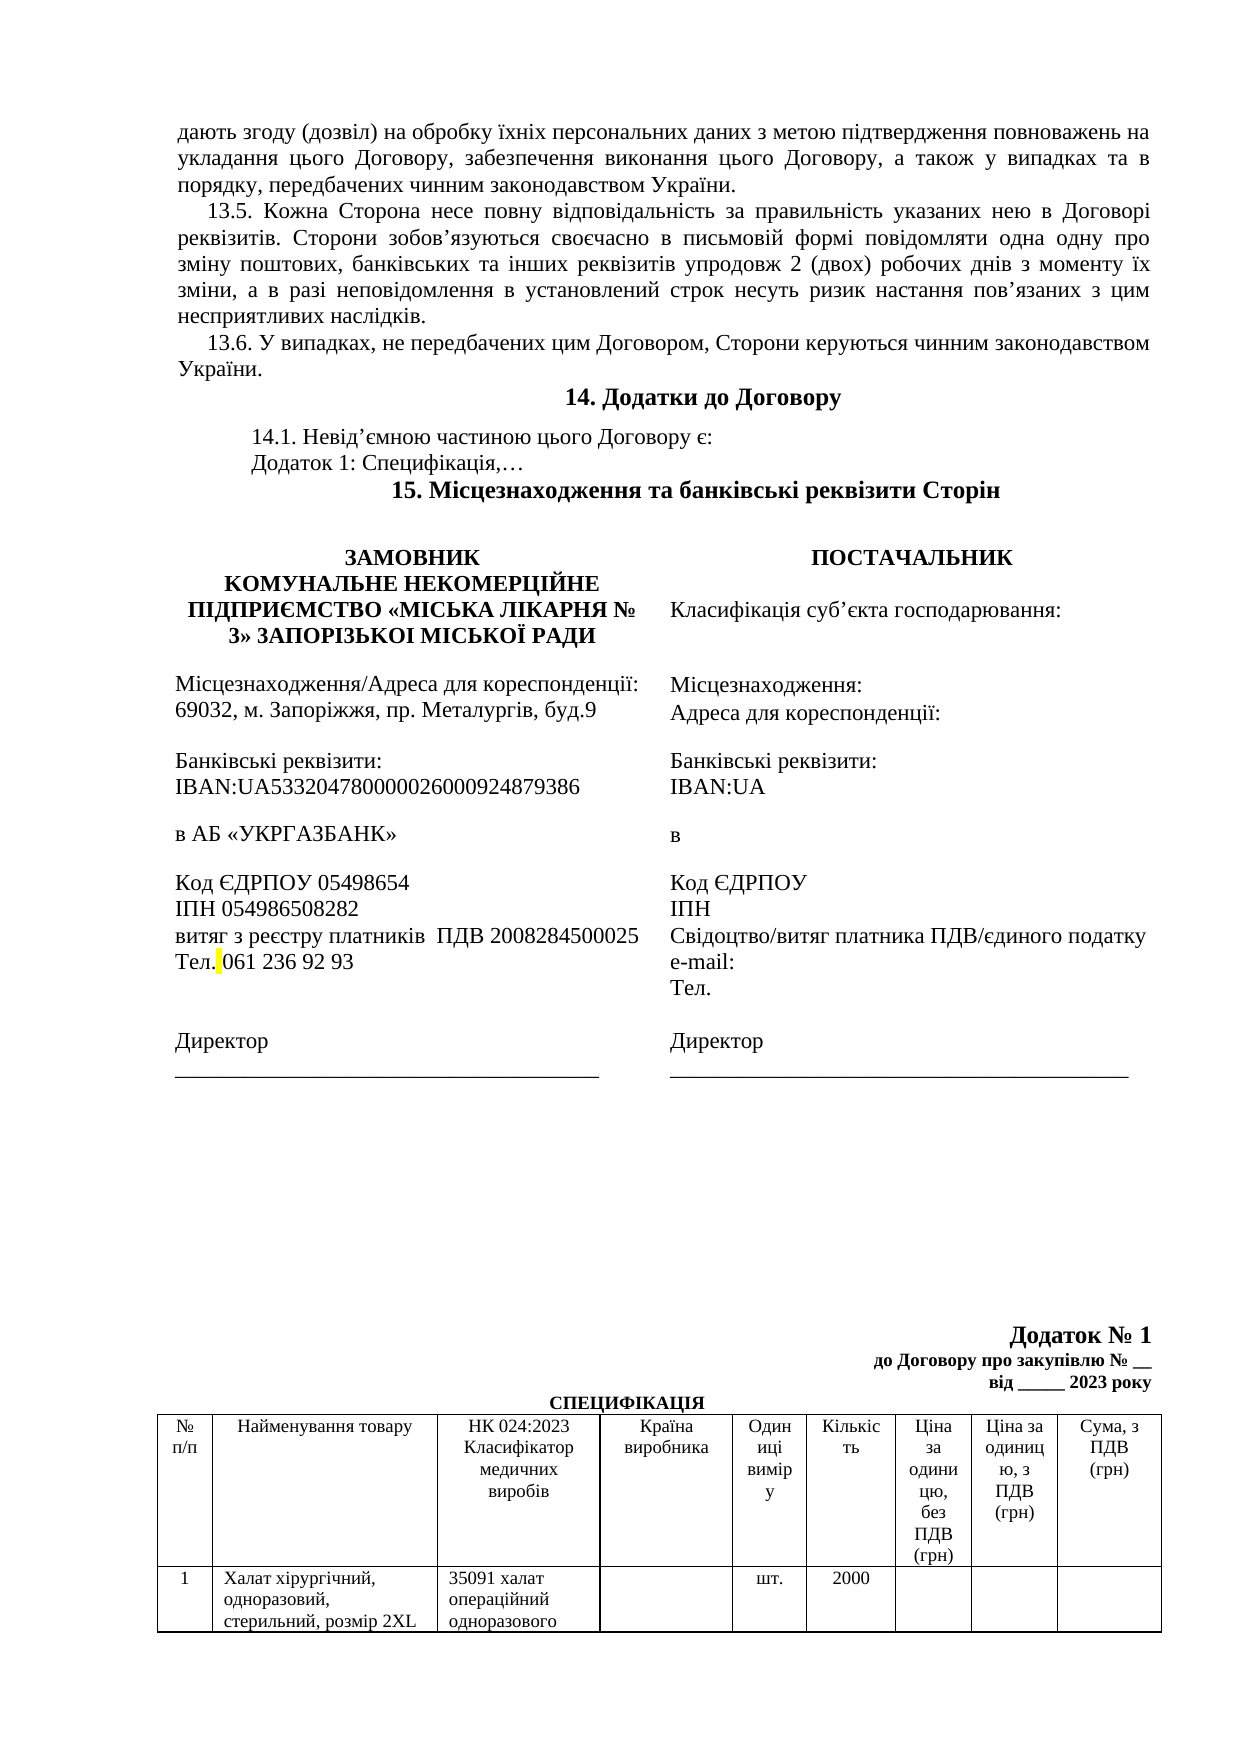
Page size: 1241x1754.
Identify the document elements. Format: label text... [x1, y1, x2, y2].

table_header № п/п [158, 1415, 212, 1566]
table_cell Банківські реквізити: IBAN:UA [660, 736, 1164, 810]
text 13.5. Кожна Сторона несе повну відповідальність за правильність указаних нею в Договорі реквізитів. Сторони зобов’язуються своєчасно в письмовій формі повідомляти одна одну про зміну поштових, банківських та інших реквізитів упродовж 2 (двох) робочих днів з моменту їх зміни, а в разі неповідомлення в установлений строк несуть ризик настання пов’язаних з цим несприятливих наслідків. [177, 197, 1152, 329]
table_cell 2000 [807, 1567, 895, 1631]
text до Договору про закупівлю № __ [102, 1349, 1152, 1371]
table_header Одиниці виміру [733, 1415, 806, 1566]
table_header НК 024:2023 Класифікатор медичних виробів [438, 1415, 599, 1566]
table_cell в [660, 810, 1164, 859]
text СПЕЦИФІКАЦІЯ [102, 1392, 1152, 1414]
text Додаток № 1 [177, 1320, 1152, 1349]
table_cell [896, 1567, 971, 1631]
table_header Країна виробника [601, 1415, 732, 1566]
table_cell Код ЄДРПОУ ІПН Свідоцтво/витяг платника ПДВ/єдиного податку e-mail: Тел. Директор ________________________________________ [660, 859, 1164, 1119]
text 14.1. Невід’ємною частиною цього Договору є: [177, 423, 1155, 449]
table_header Ціна за одиницю, без ПДВ (грн) [896, 1415, 971, 1566]
table_cell [1058, 1567, 1161, 1631]
table_cell Місцезнаходження/Адреса для кореспонденції: 69032, м. Запоріжжя, пр. Металургів, буд.9 [165, 659, 659, 736]
text 13.6. У випадках, не передбачених цим Договором, Сторони керуються чинним законодавством України. [177, 329, 1152, 382]
table_cell [601, 1567, 732, 1631]
table_cell Місцезнаходження: Адреса для кореспонденції: [660, 659, 1164, 736]
table_header Сума, з ПДВ (грн) [1058, 1415, 1161, 1566]
table_header Найменування товару [213, 1415, 437, 1566]
table_header Ціна за одиницю, з ПДВ (грн) [972, 1415, 1057, 1566]
table_header Кількість [807, 1415, 895, 1566]
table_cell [213, 1567, 437, 1631]
table_cell 1 [158, 1567, 212, 1631]
table_header ЗАМОВНИК KOMУHAЛЬHE НЕКОМЕРЦІЙНЕ ПІДПРИЄМСТВО «МІСЬКА ЛІКАРНЯ № 3» 3AПOPI3ЬKOI МІСЬКОЇ РАДИ [165, 533, 659, 659]
table_cell в АБ «УКРГАЗБАНК» [165, 810, 659, 859]
table_cell Банківські реквізити: IBAN:UA533204780000026000924879386 [165, 736, 659, 810]
text 15. Місцезнаходження та банківські реквізити Сторін [177, 476, 1155, 504]
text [177, 118, 1152, 197]
table_cell [972, 1567, 1057, 1631]
table_cell Код ЄДРПОУ 05498654 ІПН 054986508282 витяг з реєстру платників ПДВ 2008284500025 Тел. 061 236 92 93 Директор _____________________________________ [165, 859, 659, 1119]
text Додаток 1: Специфікація,… [177, 449, 1155, 476]
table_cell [438, 1567, 599, 1631]
text 14. Додатки до Договору [177, 382, 1155, 410]
table_cell шт. [733, 1567, 806, 1631]
text від _____ 2023 року [102, 1371, 1152, 1392]
table_header ПОСТАЧАЛЬНИК Класифікація суб’єкта господарювання: [660, 533, 1164, 659]
